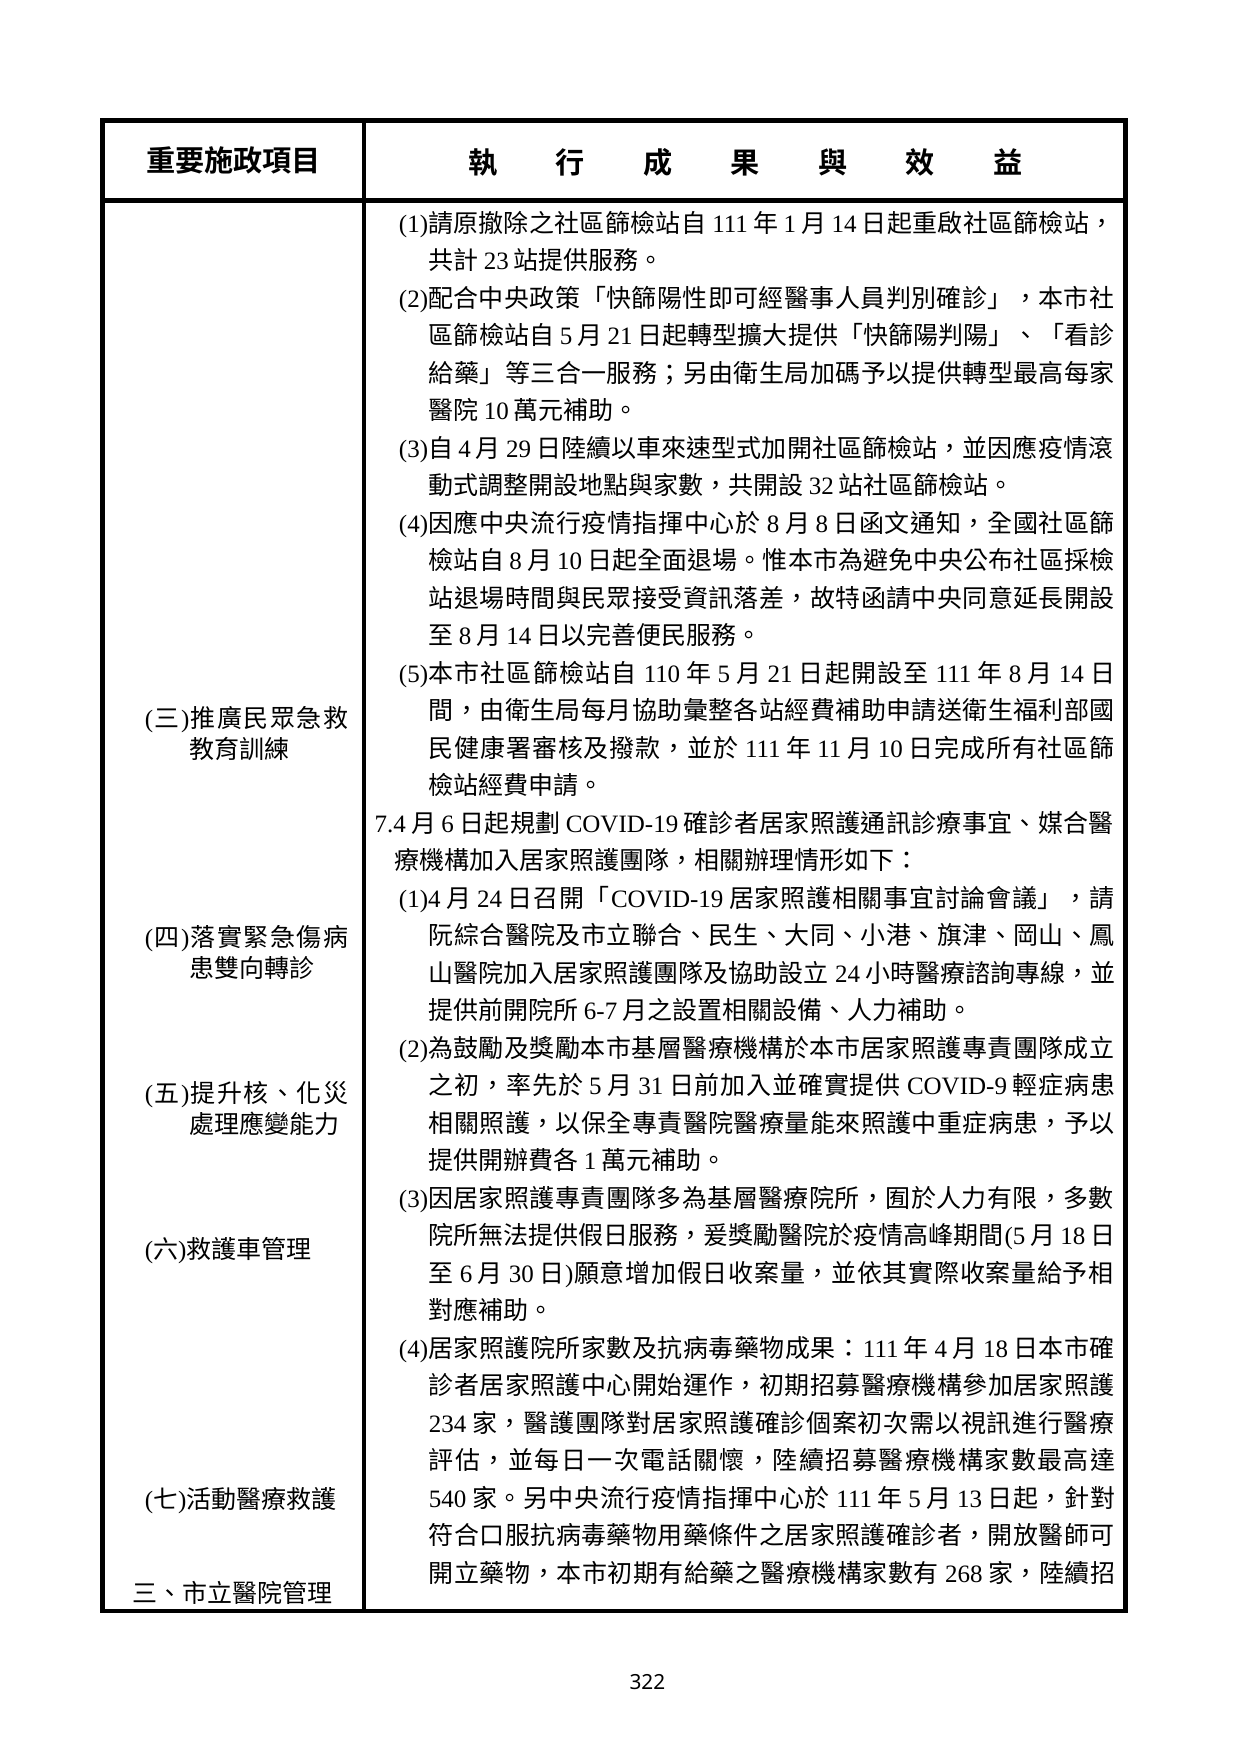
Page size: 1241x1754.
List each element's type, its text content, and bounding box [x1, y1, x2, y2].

table_header 執 行 成 果 與 效 益 [366, 123, 1123, 198]
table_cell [105, 203, 362, 1609]
table_header 重要施政項目 [105, 123, 362, 198]
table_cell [366, 203, 1123, 1609]
